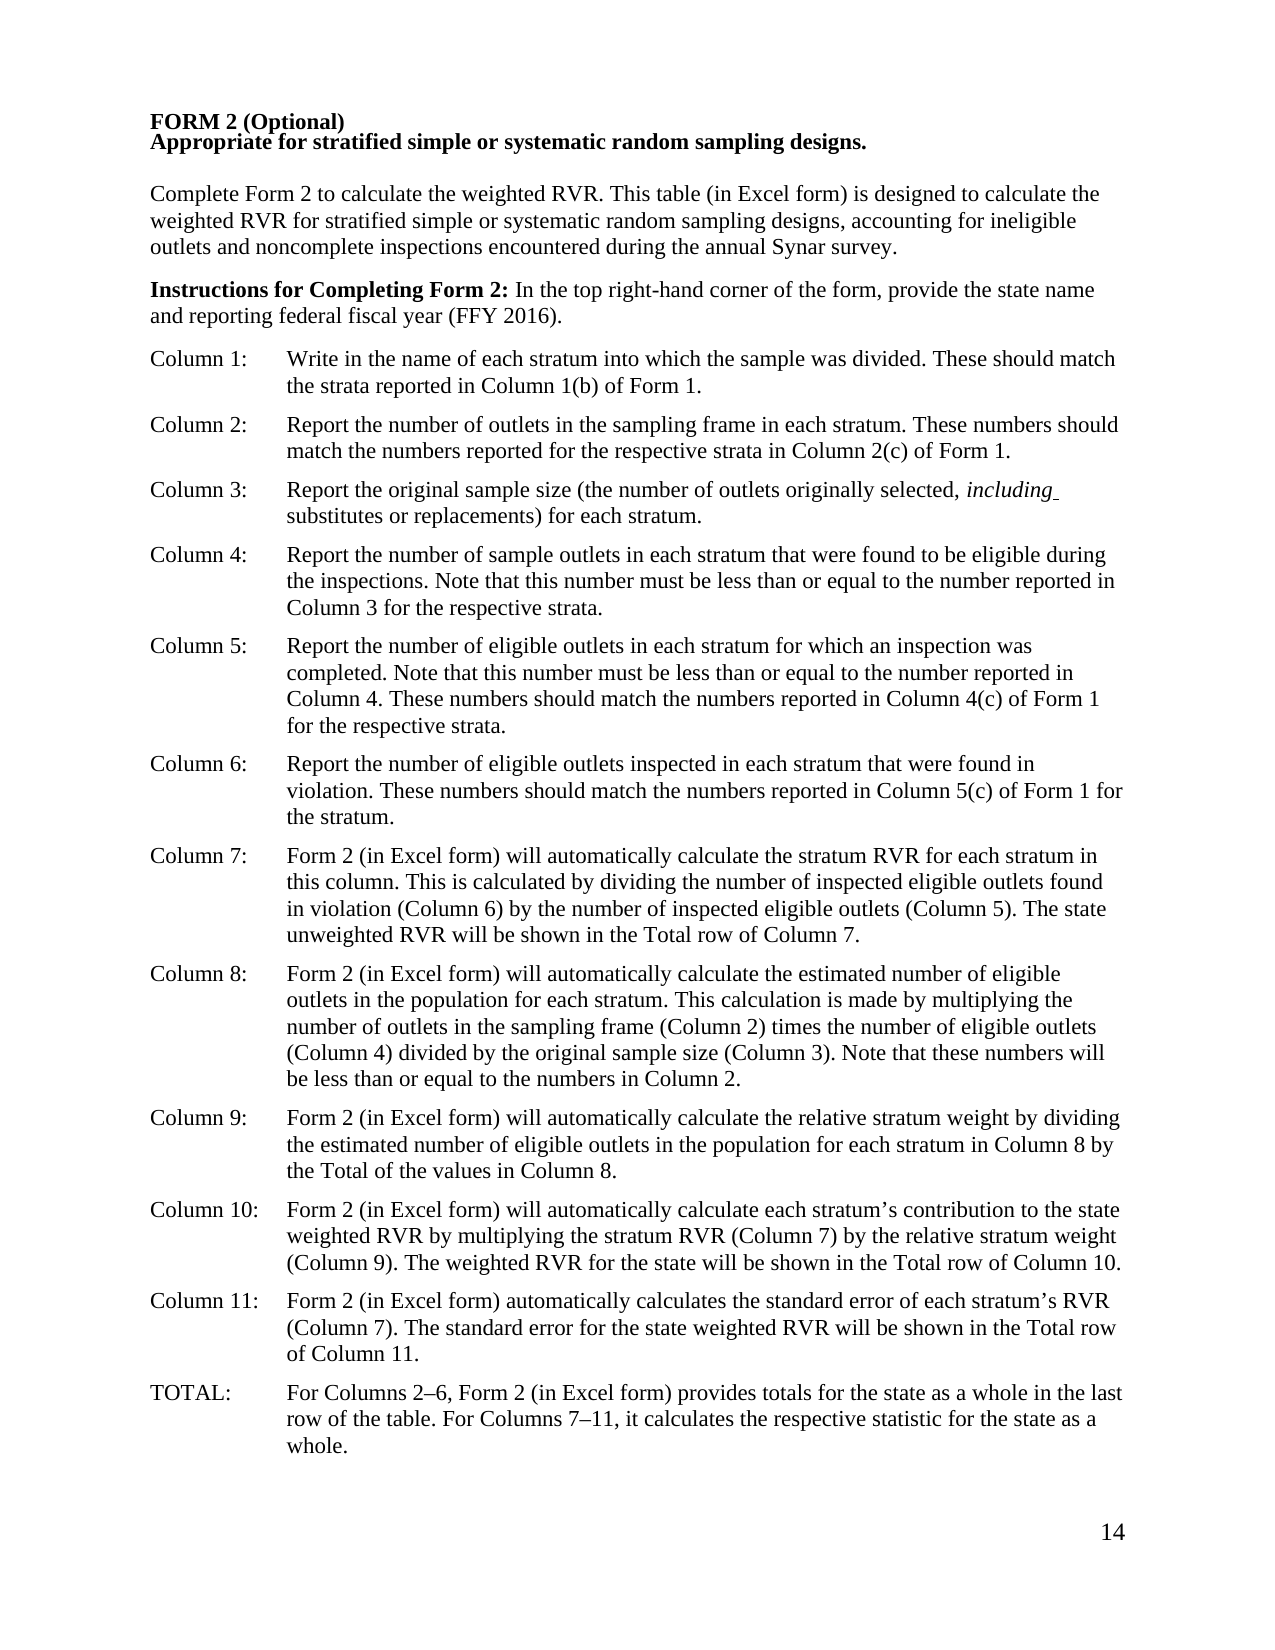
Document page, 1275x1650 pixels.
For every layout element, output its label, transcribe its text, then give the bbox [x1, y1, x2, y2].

text Column 1: Write in the name of each stratum into which the sample was divided. These should match the strata reported in Column 1(b) of Form 1. [150, 345, 1125, 398]
text Complete Form 2 to calculate the weighted RVR. This table (in Excel form) is designed to calculate the weighted RVR for stratified simple or systematic random sampling designs, accounting for ineligible outlets and noncomplete inspections encountered during the annual Synar survey. [150, 180, 1125, 259]
text Column 9: Form 2 (in Excel form) will automatically calculate the relative stratum weight by dividing the estimated number of eligible outlets in the population for each stratum in Column 8 by the Total of the values in Column 8. [150, 1104, 1125, 1183]
text Column 10: Form 2 (in Excel form) will automatically calculate each stratum’s contribution to the state weighted RVR by multiplying the stratum RVR (Column 7) by the relative stratum weight (Column 9). The weighted RVR for the state will be shown in the Total row of Column 10. [150, 1196, 1125, 1275]
text Column 5: Report the number of eligible outlets in each stratum for which an inspection was completed. Note that this number must be less than or equal to the number reported in Column 4. These numbers should match the numbers reported in Column 4(c) of Form 1 for the respective strata. [150, 633, 1125, 738]
text Column 6: Report the number of eligible outlets inspected in each stratum that were found in violation. These numbers should match the numbers reported in Column 5(c) of Form 1 for the stratum. [150, 751, 1125, 829]
text Column 11: Form 2 (in Excel form) automatically calculates the standard error of each stratum’s RVR (Column 7). The standard error for the state weighted RVR will be shown in the Total row of Column 11. [150, 1287, 1125, 1366]
text Column 2: Report the number of outlets in the sampling frame in each stratum. These numbers should match the numbers reported for the respective strata in Column 2(c) of Form 1. [150, 411, 1125, 463]
text Instructions for Completing Form 2: In the top right-hand corner of the form, provide the state name and reporting federal fiscal year (FFY 2016). [150, 276, 1125, 329]
text TOTAL: For Columns 2–6, Form 2 (in Excel form) provides totals for the state as a whole in the last row of the table. For Columns 7–11, it calculates the respective statistic for the state as a whole. [150, 1379, 1125, 1458]
text Column 3: Report the original sample size (the number of outlets originally selected, including substitutes or replacements) for each stratum. [150, 476, 1125, 528]
text Column 7: Form 2 (in Excel form) will automatically calculate the stratum RVR for each stratum in this column. This is calculated by dividing the number of inspected eligible outlets found in violation (Column 6) by the number of inspected eligible outlets (Column 5). The state unweighted RVR will be shown in the Total row of Column 7. [150, 842, 1125, 947]
subtitle FORM 2 (Optional) [150, 112, 1125, 133]
text Column 4: Report the number of sample outlets in each stratum that were found to be eligible during the inspections. Note that this number must be less than or equal to the number reported in Column 3 for the respective strata. [150, 541, 1125, 620]
subtitle Appropriate for stratified simple or systematic random sampling designs. [150, 133, 1125, 154]
text Column 8: Form 2 (in Excel form) will automatically calculate the estimated number of eligible outlets in the population for each stratum. This calculation is made by multiplying the number of outlets in the sampling frame (Column 2) times the number of eligible outlets (Column 4) divided by the original sample size (Column 3). Note that these numbers will be less than or equal to the numbers in Column 2. [150, 960, 1125, 1092]
